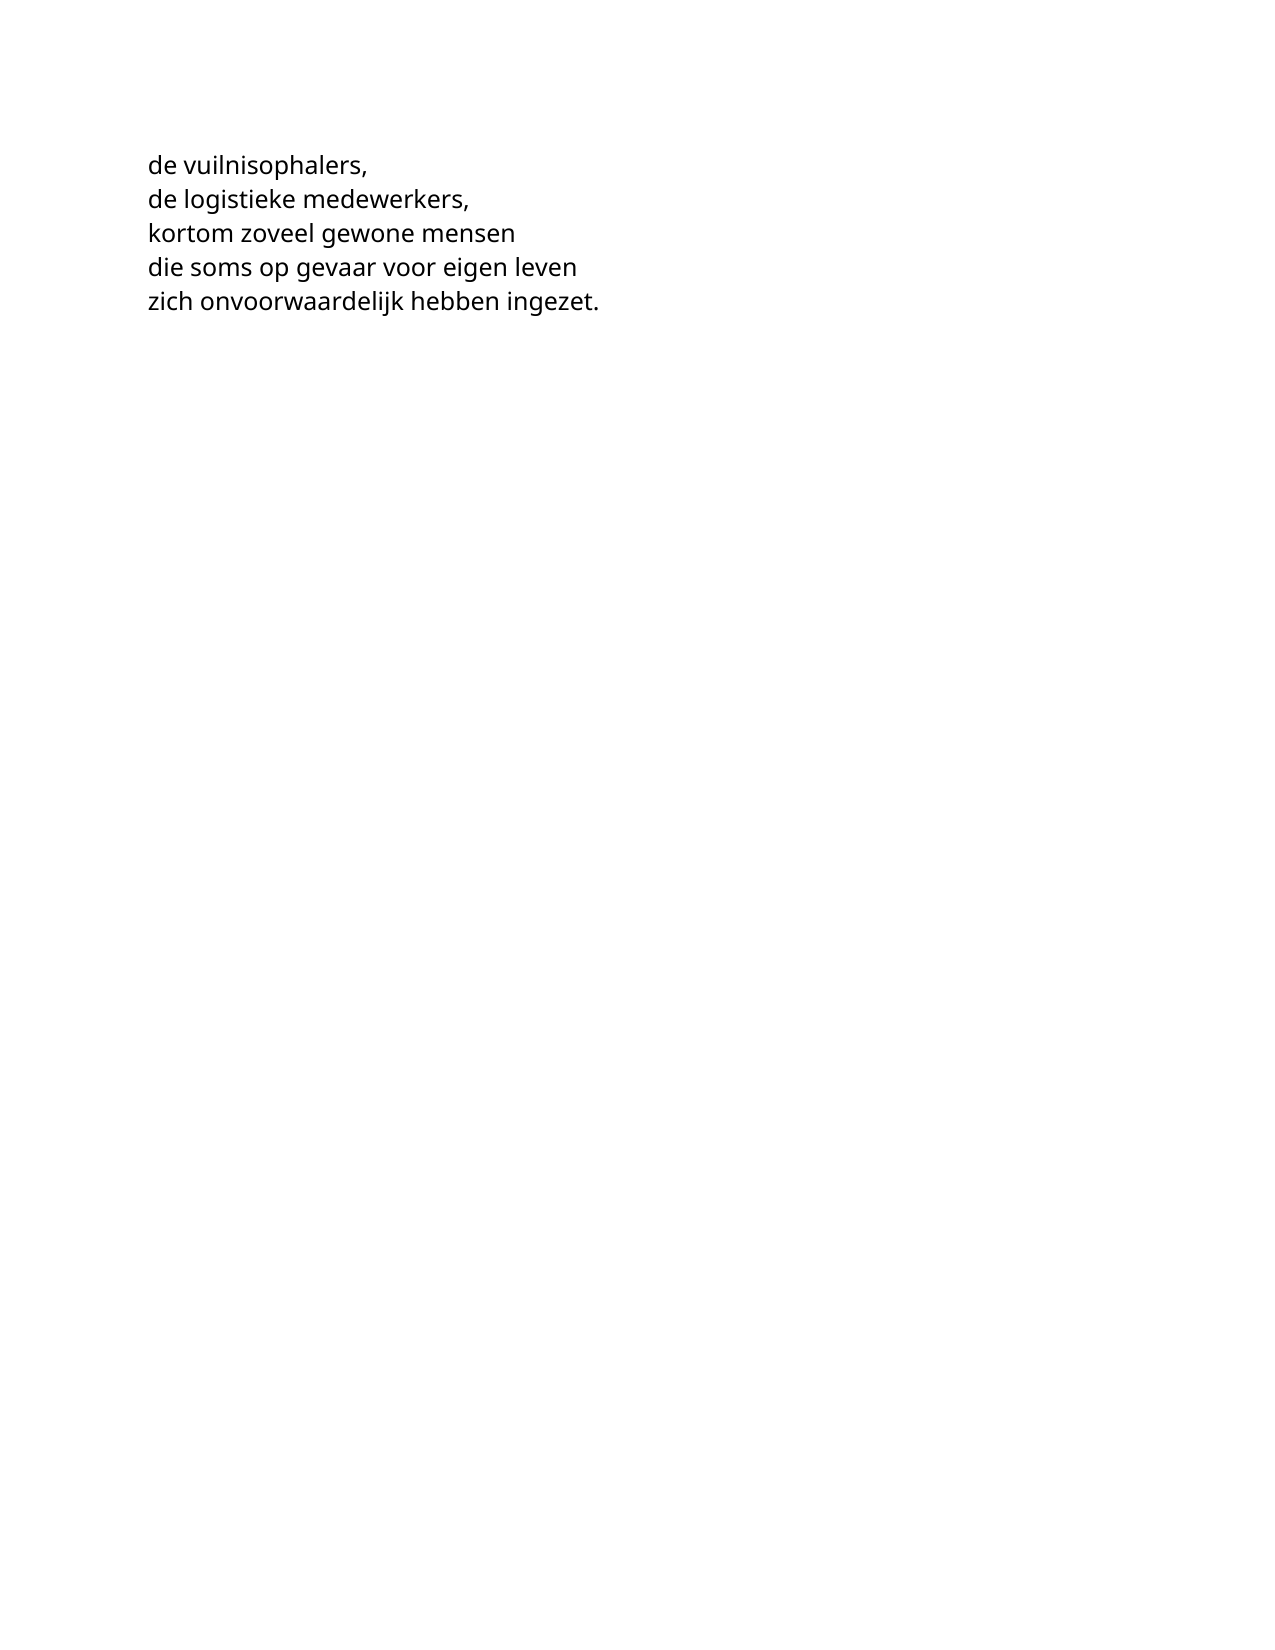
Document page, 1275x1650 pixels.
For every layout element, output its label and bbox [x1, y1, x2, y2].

text [148, 148, 1127, 318]
